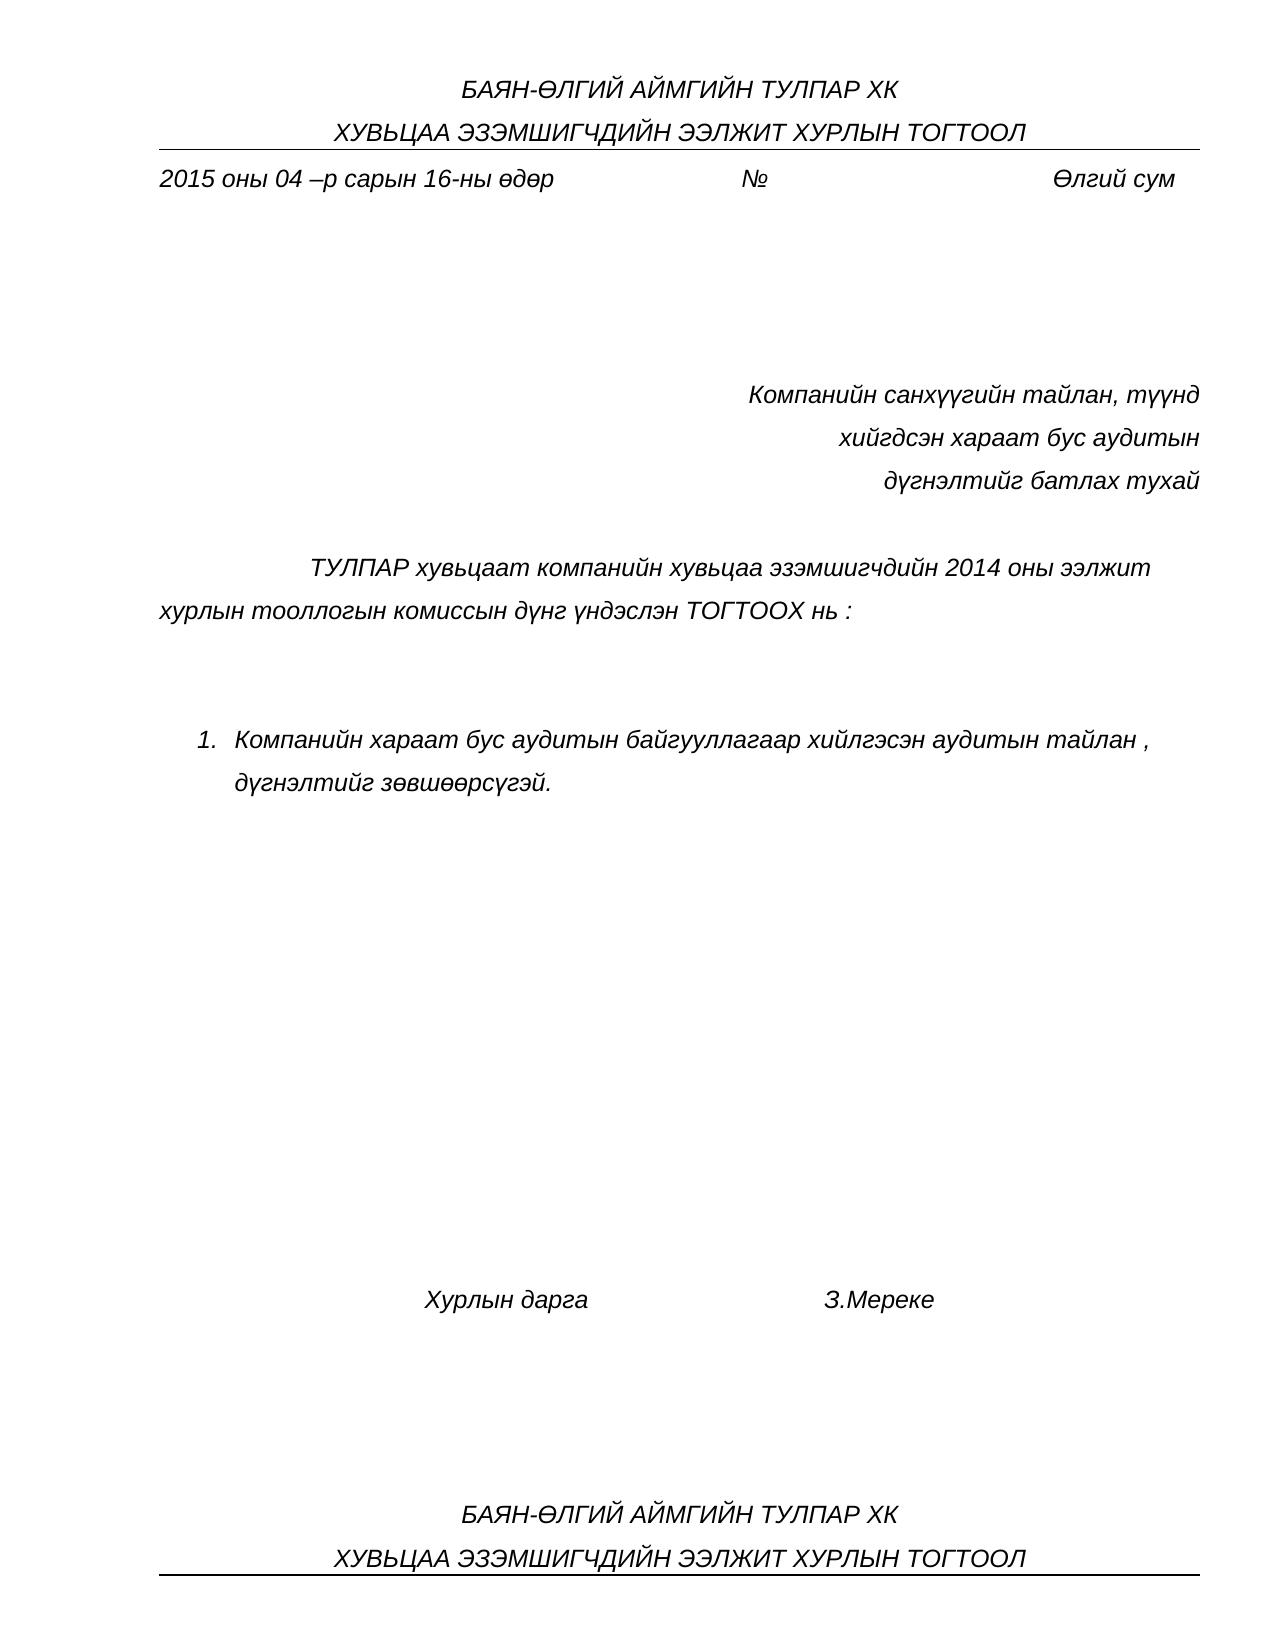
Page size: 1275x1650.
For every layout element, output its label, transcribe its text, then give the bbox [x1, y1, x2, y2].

text БАЯН-ӨЛГИЙ АЙМГИЙН ТУЛПАР ХК ХУВЬЦАА ЭЗЭМШИГЧДИЙН ЭЭЛЖИТ ХУРЛЫН ТОГТООЛ [159, 1501, 1200, 1574]
text Компанийн санхүүгийн тайлан, түүнд [159, 380, 1200, 409]
text Хурлын дарга З.Мереке [159, 1285, 1200, 1314]
text БАЯН-ӨЛГИЙ АЙМГИЙН ТУЛПАР ХК ХУВЬЦАА ЭЗЭМШИГЧДИЙН ЭЭЛЖИТ ХУРЛЫН ТОГТООЛ [159, 75, 1200, 149]
text хийгдсэн хараат бус аудитын [159, 423, 1200, 452]
list Компанийн хараат бус аудитын байгууллагаар хийлгэсэн аудитын тайлан , дүгнэлтийг зөвшөөрсүгэй. [197, 725, 1200, 797]
text дүгнэлтийг батлах тухай [159, 466, 1200, 495]
text ТУЛПАР хувьцаат компанийн хувьцаа эзэмшигчдийн 2014 оны ээлжит хурлын тооллогын комиссын дүнг үндэслэн ТОГТООХ нь : [159, 552, 1200, 624]
text 2015 оны 04 –р сарын 16-ны өдөр № Өлгий сум [159, 164, 1200, 193]
